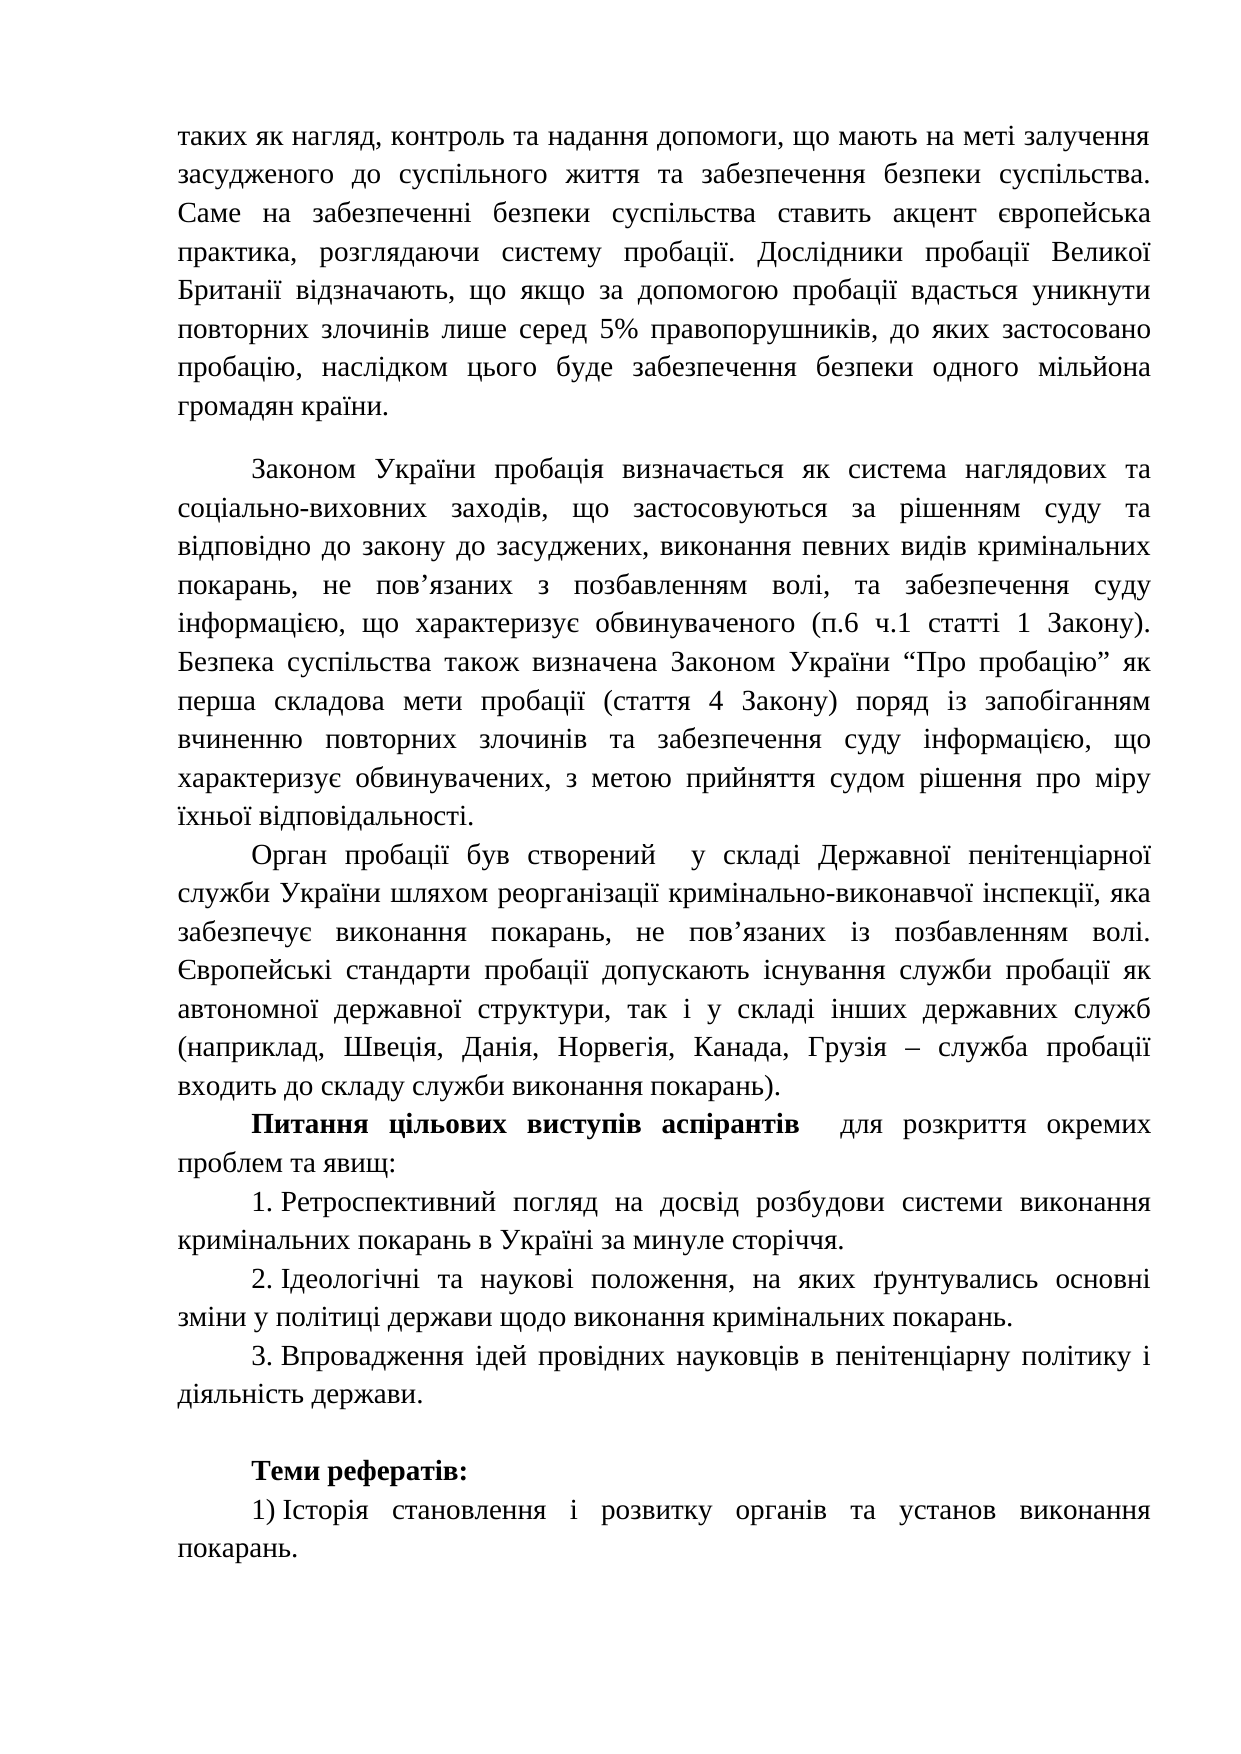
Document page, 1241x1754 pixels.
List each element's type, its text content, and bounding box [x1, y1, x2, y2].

list Ідеологічні та наукові положення, на яких ґрунтувались основні зміни у політиці держави щодо виконання кримінальних покарань. [177, 1261, 1152, 1333]
list Ретроспективний погляд на досвід розбудови системи виконання кримінальних покарань в Україні за минуле сторіччя. [177, 1184, 1152, 1256]
text Орган пробації був створений у складі Державної пенітенціарної служби України шляхом реорганізації кримінально-виконавчої інспекції, яка забезпечує виконання покарань, не пов’язаних із позбавленням волі. Європейські стандарти пробації допускають існування служби пробації як автономної державної структури, так і у складі інших державних служб (наприклад, Швеція, Данія, Норвегія, Канада, Грузія – служба пробації входить до складу служби виконання покарань). [177, 837, 1152, 1102]
list Впровадження ідей провідних науковців в пенітенціарну політику і діяльність держави. [177, 1338, 1152, 1410]
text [177, 118, 1152, 421]
text Теми рефератів: [177, 1453, 1146, 1487]
text Питання цільових виступів аспірантів для розкриття окремих проблем та явищ: [177, 1107, 1152, 1179]
text 1) Історія становлення і розвитку органів та установ виконання покарань. [177, 1492, 1152, 1564]
text Законом України пробація визначається як система наглядових та соціально-виховних заходів, що застосовуються за рішенням суду та відповідно до закону до засуджених, виконання певних видів кримінальних покарань, не пов’язаних з позбавленням волі, та забезпечення суду інформацією, що характеризує обвинуваченого (п.6 ч.1 статті 1 Закону). Безпека суспільства також визначена Законом України “Про пробацію” як перша складова мети пробації (стаття 4 Закону) поряд із запобіганням вчиненню повторних злочинів та забезпечення суду інформацією, що характеризує обвинувачених, з метою прийняття судом рішення про міру їхньої відповідальності. [177, 451, 1152, 832]
